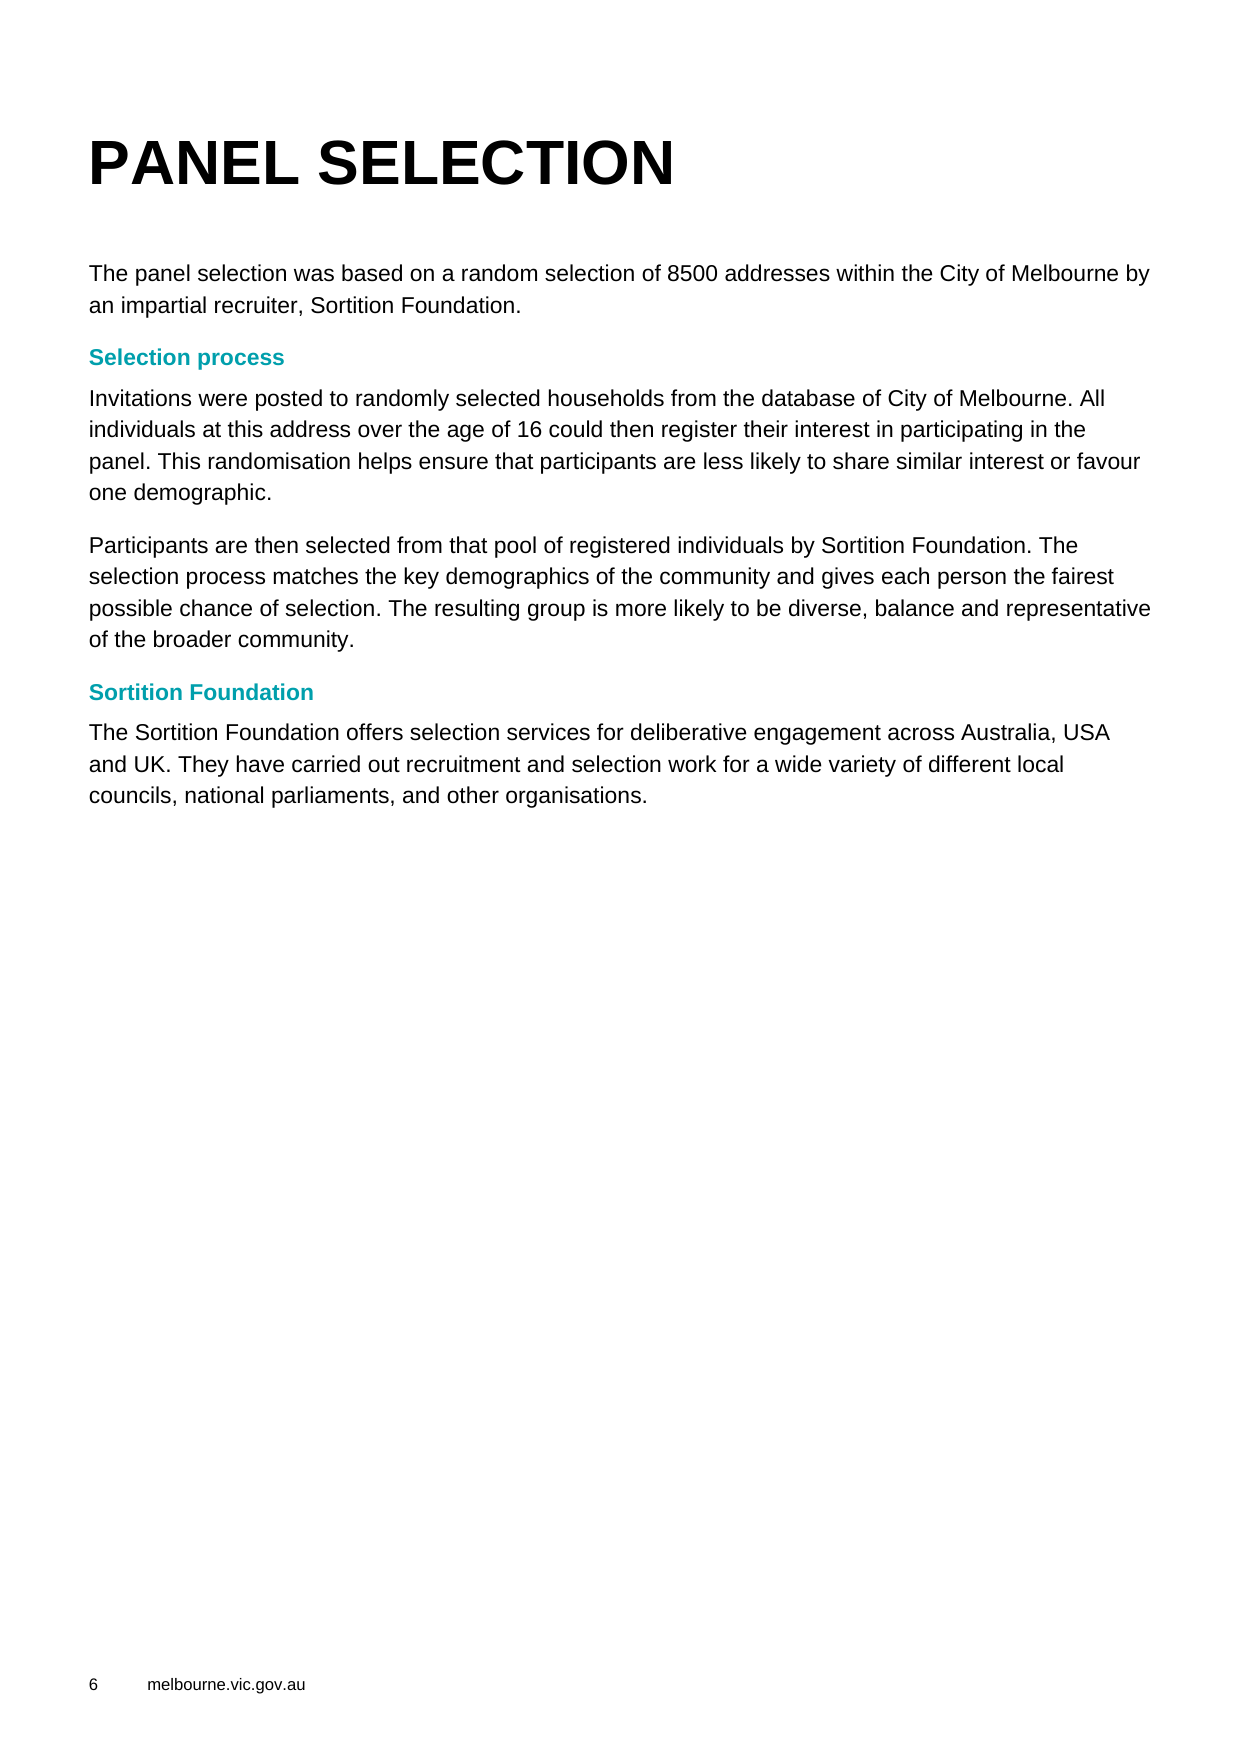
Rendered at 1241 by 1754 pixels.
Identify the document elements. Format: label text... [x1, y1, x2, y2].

text Participants are then selected from that pool of registered individuals by Sortition Foundation. The selection process matches the key demographics of the community and gives each person the fairest possible chance of selection. The resulting group is more likely to be diverse, balance and representative of the broader community. [89, 532, 1152, 653]
text Invitations were posted to randomly selected households from the database of City of Melbourne. All individuals at this address over the age of 16 could then register their interest in participating in the panel. This randomisation helps ensure that participants are less likely to share similar interest or favour one demographic. [89, 384, 1152, 506]
subtitle PANEL SELECTION [89, 133, 1152, 197]
subtitle Sortition Foundation [89, 679, 1152, 705]
text The panel selection was based on a random selection of 8500 addresses within the City of Melbourne by an impartial recruiter, Sortition Foundation. [89, 260, 1152, 318]
text The Sortition Foundation offers selection services for deliberative engagement across Australia, USA and UK. They have carried out recruitment and selection work for a wide variety of different local councils, national parliaments, and other organisations. [89, 719, 1152, 809]
subtitle Selection process [89, 344, 1152, 370]
